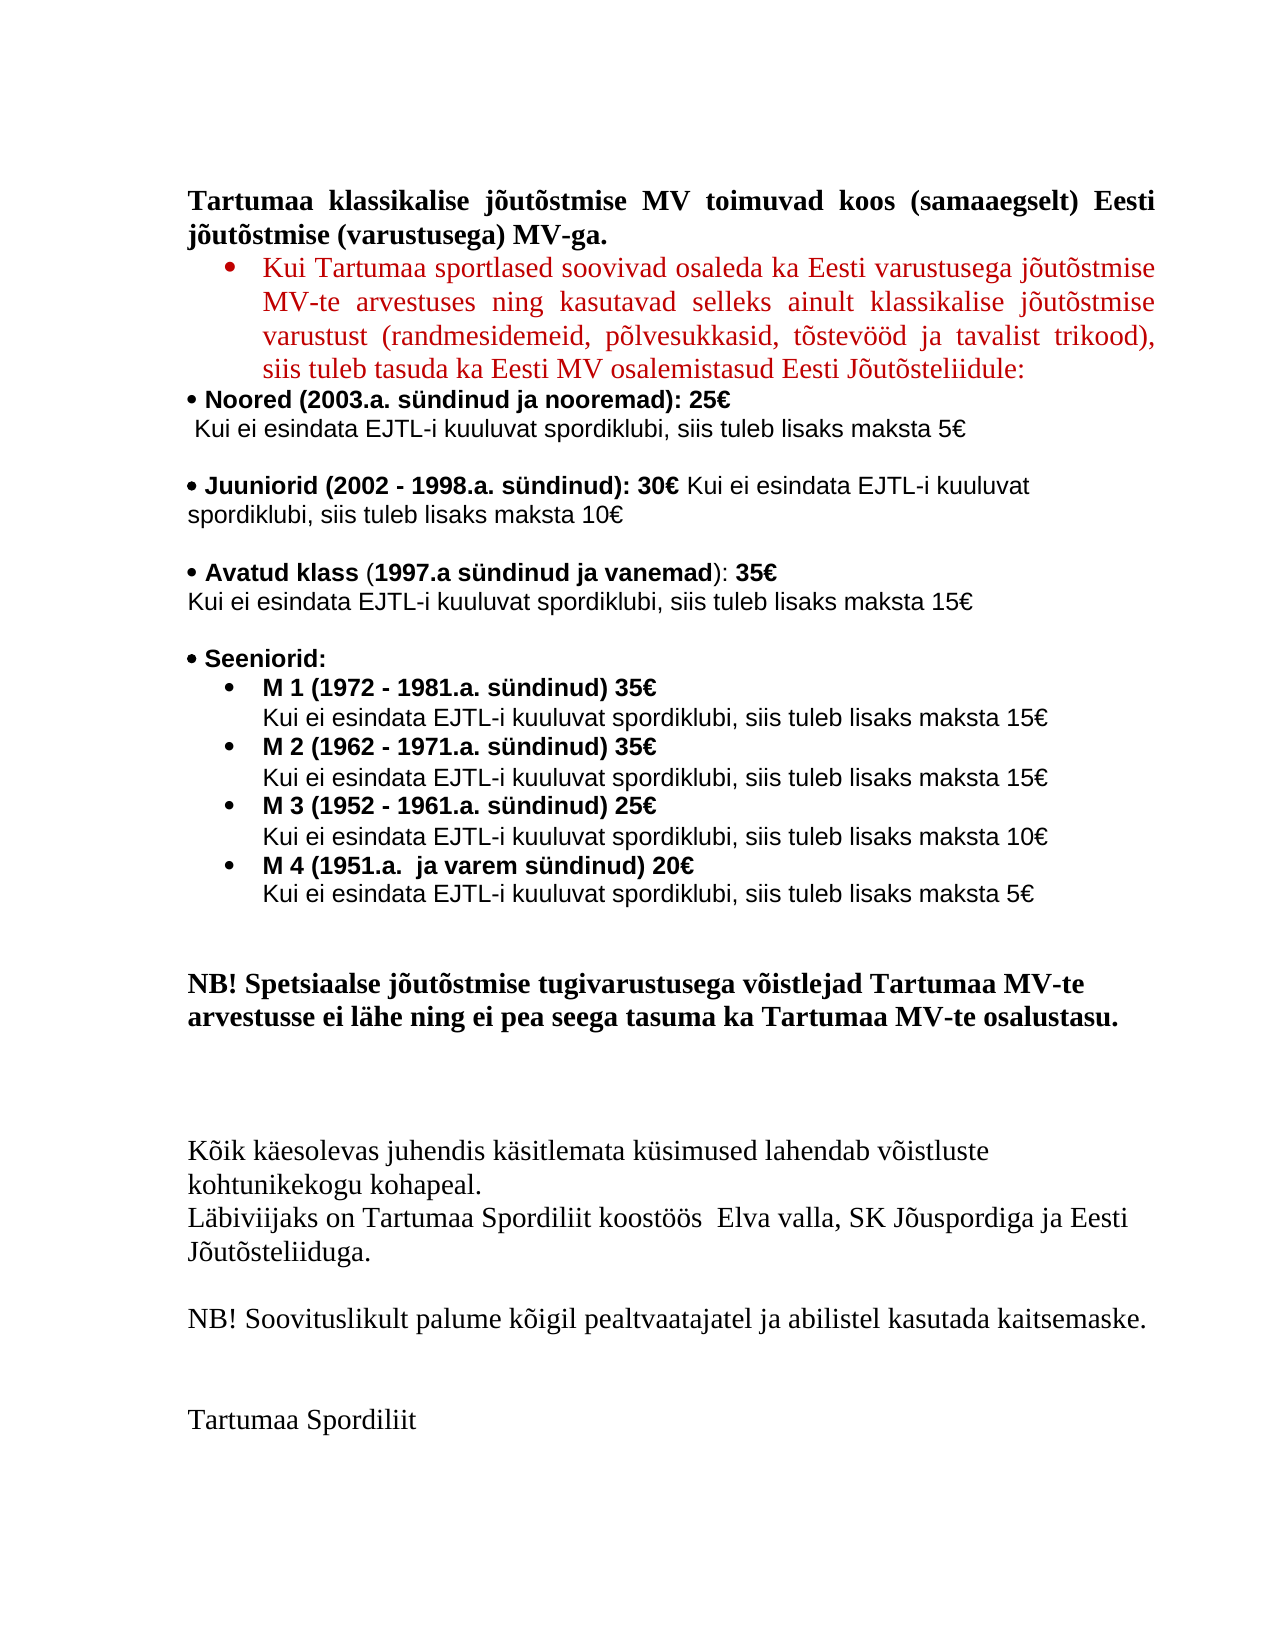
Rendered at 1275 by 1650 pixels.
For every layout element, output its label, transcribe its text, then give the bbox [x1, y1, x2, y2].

text Kui ei esindata EJTL-i kuuluvat spordiklubi, siis tuleb lisaks maksta 5€ [262, 879, 1156, 908]
text Kui ei esindata EJTL-i kuuluvat spordiklubi, siis tuleb lisaks maksta 15€ [262, 763, 1156, 791]
text Kui ei esindata EJTL-i kuuluvat spordiklubi, siis tuleb lisaks maksta 5€ [187, 414, 1156, 442]
list M 4 (1951.a. ja varem sündinud) 20€ [225, 851, 1156, 879]
text · Juuniorid (2002 - 1998.a. sündinud): 30€ Kui ei esindata EJTL-i kuuluvat spordiklubi, siis tuleb lisaks maksta 10€ [187, 471, 1156, 529]
text Kui ei esindata EJTL-i kuuluvat spordiklubi, siis tuleb lisaks maksta 15€ [187, 586, 1156, 615]
text · Avatud klass (1997.a sündinud ja vanemad): 35€ [187, 558, 1156, 586]
text · Seeniorid: [187, 644, 1156, 673]
text NB! Spetsiaalse jõutõstmise tugivarustusega võistlejad Tartumaa MV-te arvestusse ei lähe ning ei pea seega tasuma ka Tartumaa MV-te osalustasu. [187, 966, 1156, 1033]
list M 2 (1962 - 1971.a. sündinud) 35€ [225, 732, 1156, 761]
list M 1 (1972 - 1981.a. sündinud) 35€ [225, 673, 1156, 702]
text Tartumaa klassikalise jõutõstmise MV toimuvad koos (samaaegselt) Eesti jõutõstmise (varustusega) MV-ga. [187, 183, 1156, 251]
text · Noored (2003.a. sündinud ja nooremad): 25€ [187, 385, 1156, 414]
text Kõik käesolevas juhendis käsitlemata küsimused lahendab võistluste kohtunikekogu kohapeal. [187, 1133, 1156, 1201]
list Kui Tartumaa sportlased soovivad osaleda ka Eesti varustusega jõutõstmise MV-te arvestuses ning kasutavad selleks ainult klassikalise jõutõstmise varustust (randmesidemeid, põlvesukkasid, tõstevööd ja tavalist trikood), siis tuleb tasuda ka Eesti MV osalemistasud Eesti Jõutõsteliidule: [225, 251, 1156, 385]
text Kui ei esindata EJTL-i kuuluvat spordiklubi, siis tuleb lisaks maksta 10€ [262, 822, 1156, 851]
text Kui ei esindata EJTL-i kuuluvat spordiklubi, siis tuleb lisaks maksta 15€ [262, 703, 1156, 732]
list M 3 (1952 - 1961.a. sündinud) 25€ [225, 791, 1156, 820]
text Tartumaa Spordiliit [187, 1402, 1156, 1435]
text Läbiviijaks on Tartumaa Spordiliit koostöös Elva valla, SK Jõuspordiga ja Eesti Jõutõsteliiduga. [187, 1201, 1156, 1268]
text NB! Soovituslikult palume kõigil pealtvaatajatel ja abilistel kasutada kaitsemaske. [187, 1301, 1156, 1335]
